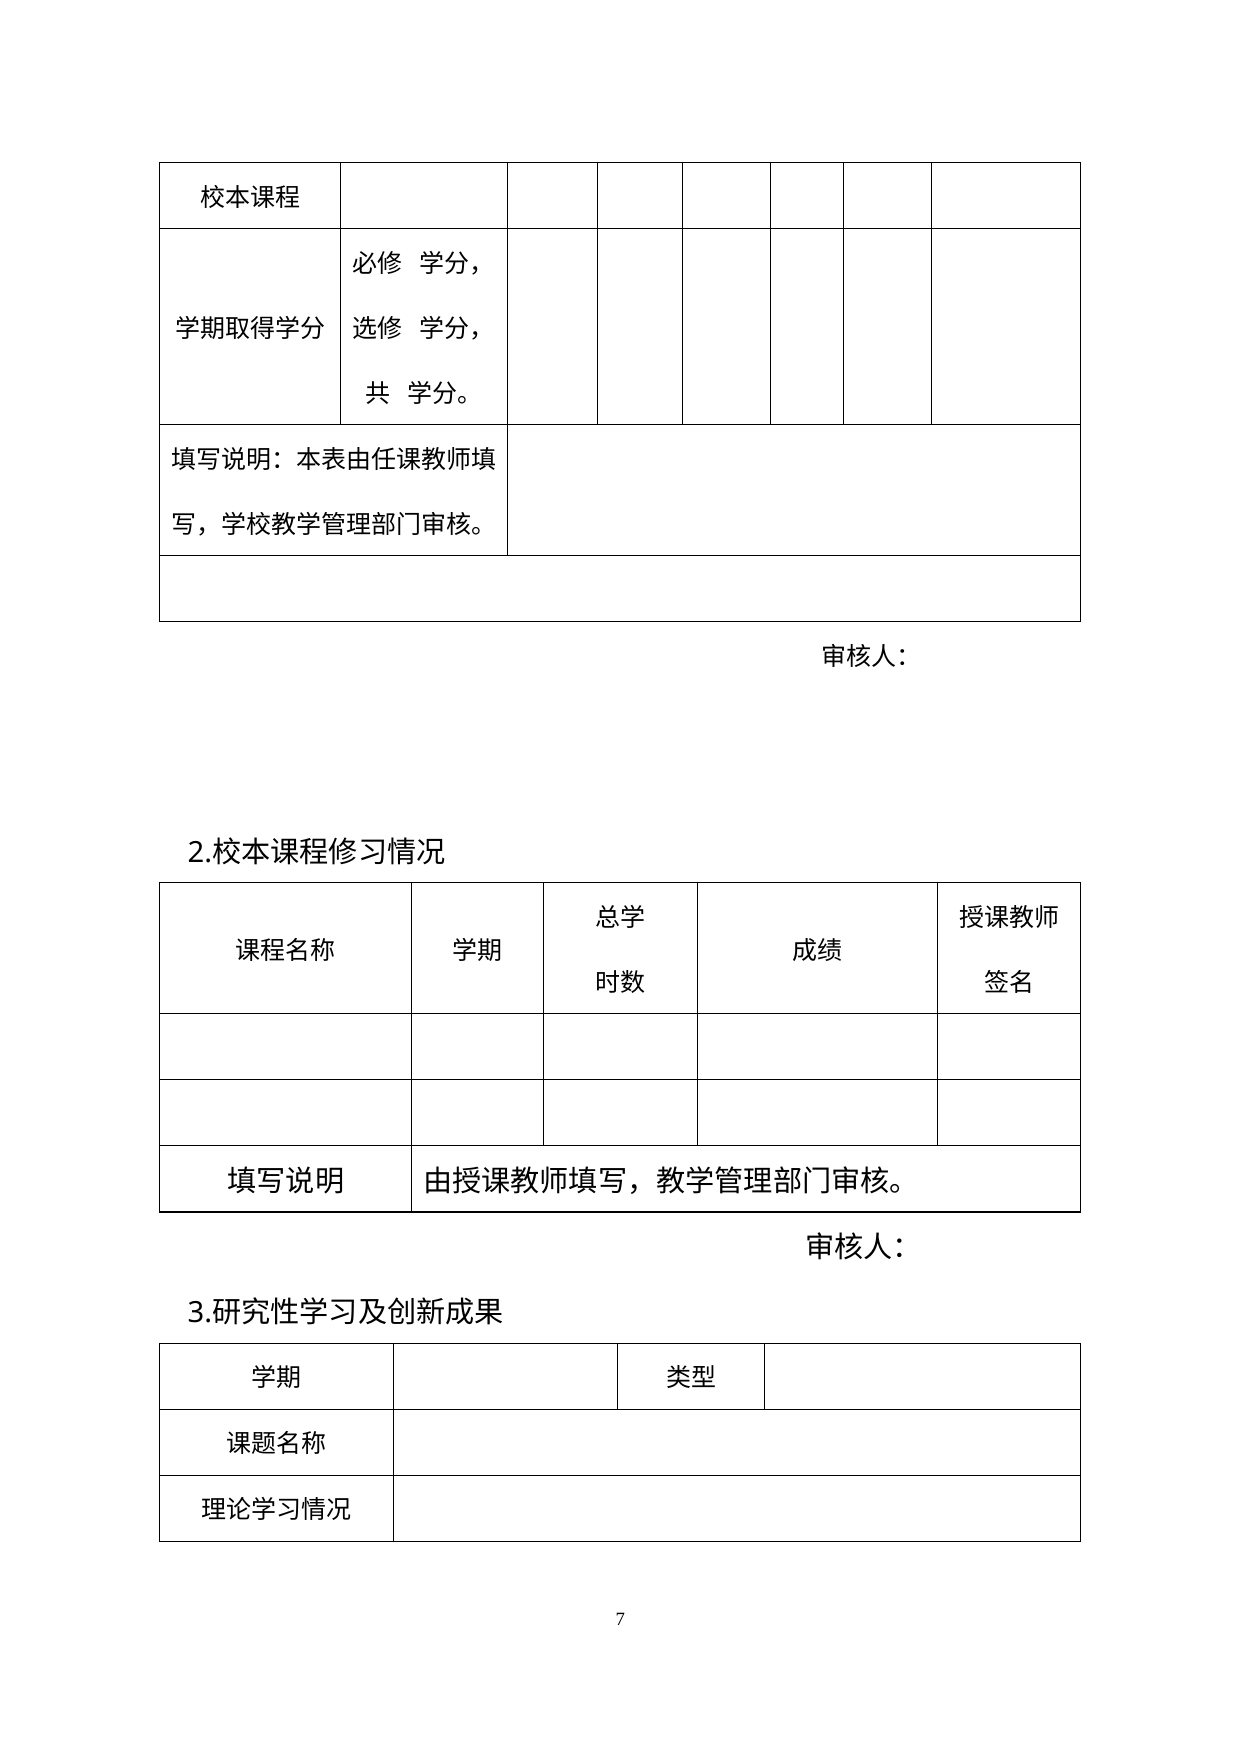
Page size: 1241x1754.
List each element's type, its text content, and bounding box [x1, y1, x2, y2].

table_cell [160, 1080, 411, 1145]
table_cell 由授课教师填写，教学管理部门审核。 [412, 1146, 1080, 1211]
table_cell [938, 1014, 1080, 1079]
table_header 课程名称 [160, 883, 411, 1013]
table_cell 必修 学分，选修 学分，共 学分。 [341, 229, 507, 424]
table_header 总学 时数 [544, 883, 697, 1013]
text 审核人： [187, 1213, 921, 1277]
table_cell 学期取得学分 [160, 229, 340, 424]
table_cell [394, 1476, 1080, 1541]
table_cell 填写说明 [160, 1146, 411, 1211]
table_cell [932, 229, 1080, 424]
table_cell [508, 229, 597, 424]
table_cell [341, 163, 507, 228]
table_cell 课题名称 [160, 1410, 393, 1474]
text 审核人： [187, 622, 921, 687]
table_cell [508, 425, 1080, 555]
table_cell [544, 1014, 697, 1079]
table_cell [938, 1080, 1080, 1145]
table_header 学期 [412, 883, 543, 1013]
table_header 类型 [618, 1344, 764, 1408]
table_cell [160, 556, 1080, 621]
table_cell [598, 163, 682, 228]
table_cell [544, 1080, 697, 1145]
table_cell [844, 163, 931, 228]
table_cell [394, 1410, 1080, 1474]
text 3.研究性学习及创新成果 [187, 1277, 1053, 1342]
table_cell [844, 229, 931, 424]
table_cell [771, 163, 843, 228]
table_header 成绩 [698, 883, 937, 1013]
table_cell 理论学习情况 [160, 1476, 393, 1541]
table_cell [412, 1014, 543, 1079]
table_cell [698, 1014, 937, 1079]
table_cell [683, 229, 770, 424]
text 2.校本课程修习情况 [187, 817, 1053, 882]
table_cell [412, 1080, 543, 1145]
table_header [394, 1344, 617, 1408]
table_header 学期 [160, 1344, 393, 1408]
table_header [765, 1344, 1080, 1408]
table_cell [598, 229, 682, 424]
table_cell 填写说明：本表由任课教师填写，学校教学管理部门审核。 [160, 425, 507, 555]
table_header 授课教师 签名 [938, 883, 1080, 1013]
table_cell [932, 163, 1080, 228]
table_cell 校本课程 [160, 163, 340, 228]
table_cell [508, 163, 597, 228]
table_cell [160, 1014, 411, 1079]
table_cell [771, 229, 843, 424]
table_cell [683, 163, 770, 228]
table_cell [698, 1080, 937, 1145]
